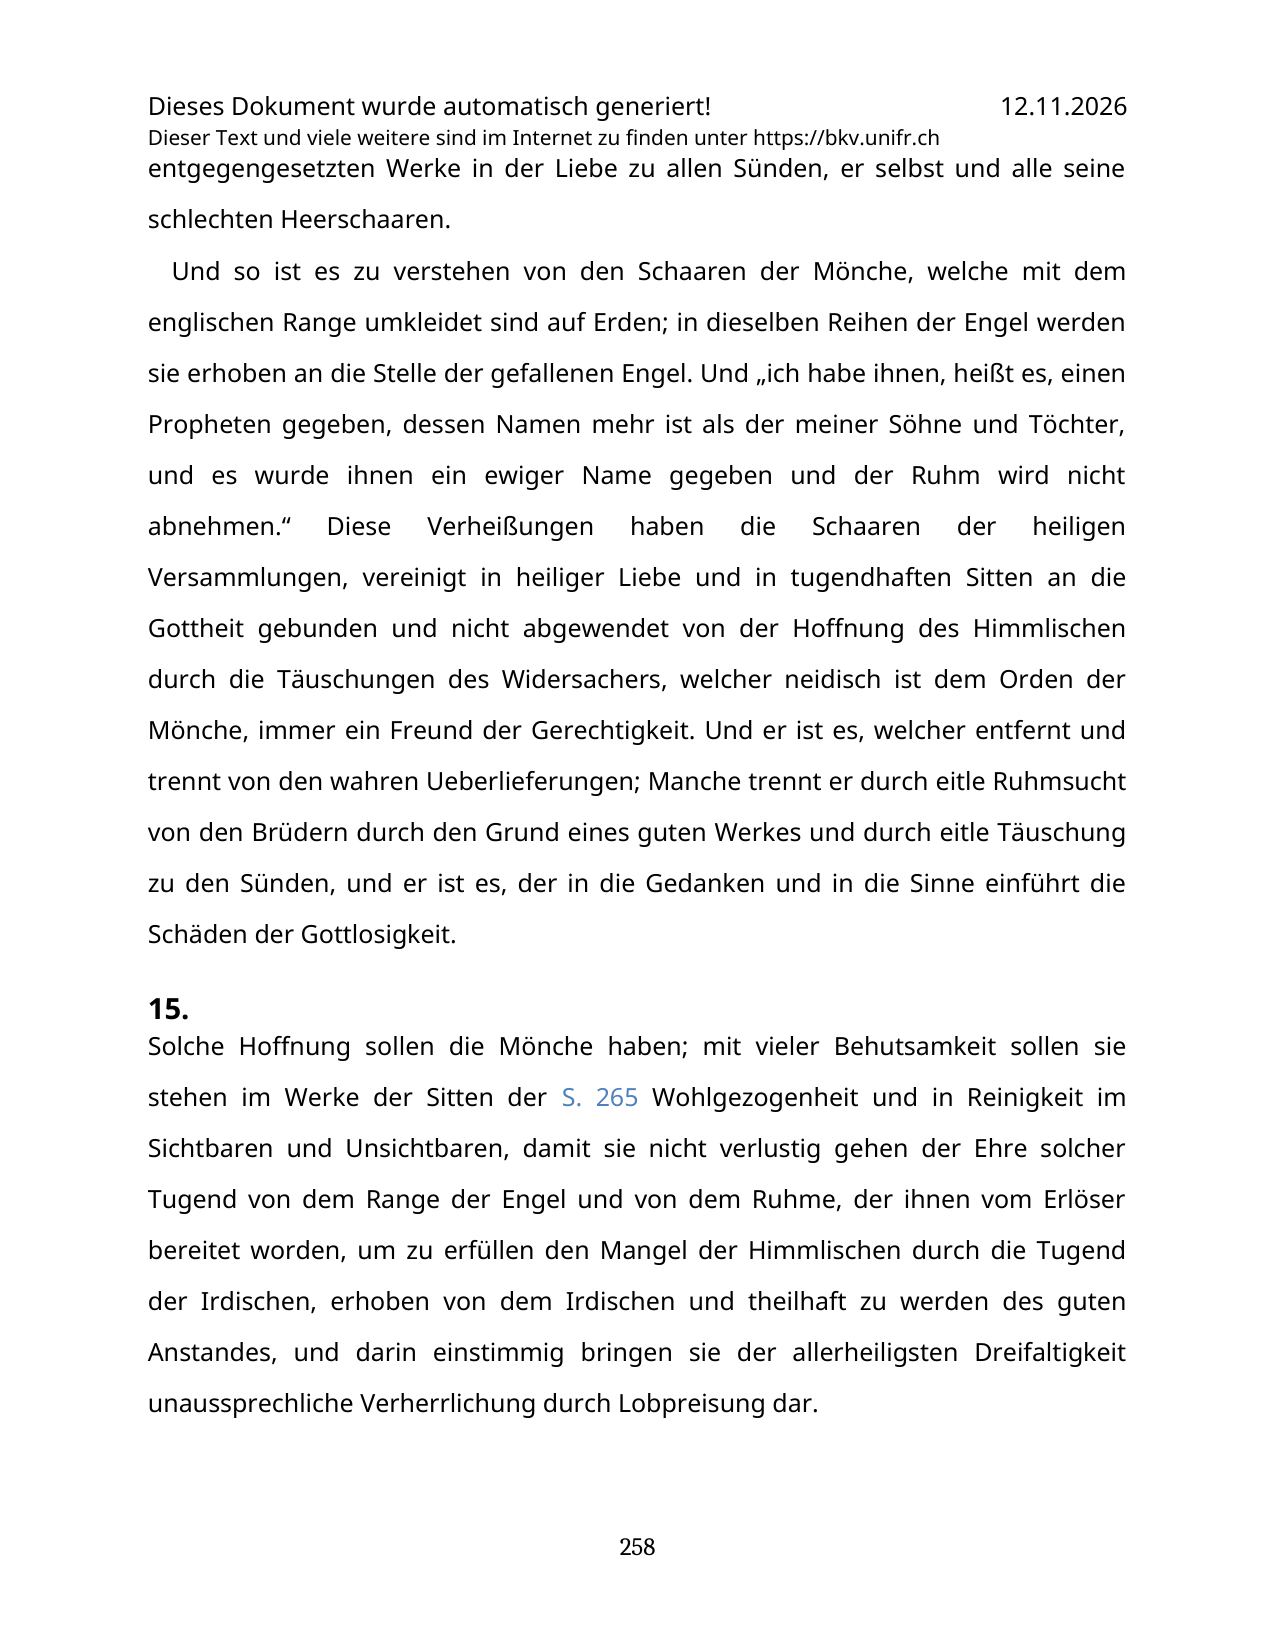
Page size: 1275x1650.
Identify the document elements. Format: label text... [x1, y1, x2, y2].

subtitle 15. [148, 988, 1127, 1028]
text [148, 151, 1127, 236]
text Solche Hoffnung sollen die Mönche haben; mit vieler Behutsamkeit sollen sie stehen im Werke der Sitten der S. 265 Wohlgezogenheit und in Reinigkeit im Sichtbaren und Unsichtbaren, damit sie nicht verlustig gehen der Ehre solcher Tugend von dem Range der Engel und von dem Ruhme, der ihnen vom Erlöser bereitet worden, um zu erfüllen den Mangel der Himmlischen durch die Tugend der Irdischen, erhoben von dem Irdischen und theilhaft zu werden des guten Anstandes, und darin einstimmig bringen sie der allerheiligsten Dreifaltigkeit unaussprechliche Verherrlichung durch Lobpreisung dar. [148, 1028, 1127, 1419]
text Und so ist es zu verstehen von den Schaaren der Mönche, welche mit dem englischen Range umkleidet sind auf Erden; in dieselben Reihen der Engel werden sie erhoben an die Stelle der gefallenen Engel. Und „ich habe ihnen, heißt es, einen Propheten gegeben, dessen Namen mehr ist als der meiner Söhne und Töchter, und es wurde ihnen ein ewiger Name gegeben und der Ruhm wird nicht abnehmen.“ Diese Verheißungen haben die Schaaren der heiligen Versammlungen, vereinigt in heiliger Liebe und in tugendhaften Sitten an die Gottheit gebunden und nicht abgewendet von der Hoffnung des Himmlischen durch die Täuschungen des Widersachers, welcher neidisch ist dem Orden der Mönche, immer ein Freund der Gerechtigkeit. Und er ist es, welcher entfernt und trennt von den wahren Ueberlieferungen; Manche trennt er durch eitle Ruhmsucht von den Brüdern durch den Grund eines guten Werkes und durch eitle Täuschung zu den Sünden, und er ist es, der in die Gedanken und in die Sinne einführt die Schäden der Gottlosigkeit. [148, 253, 1127, 951]
